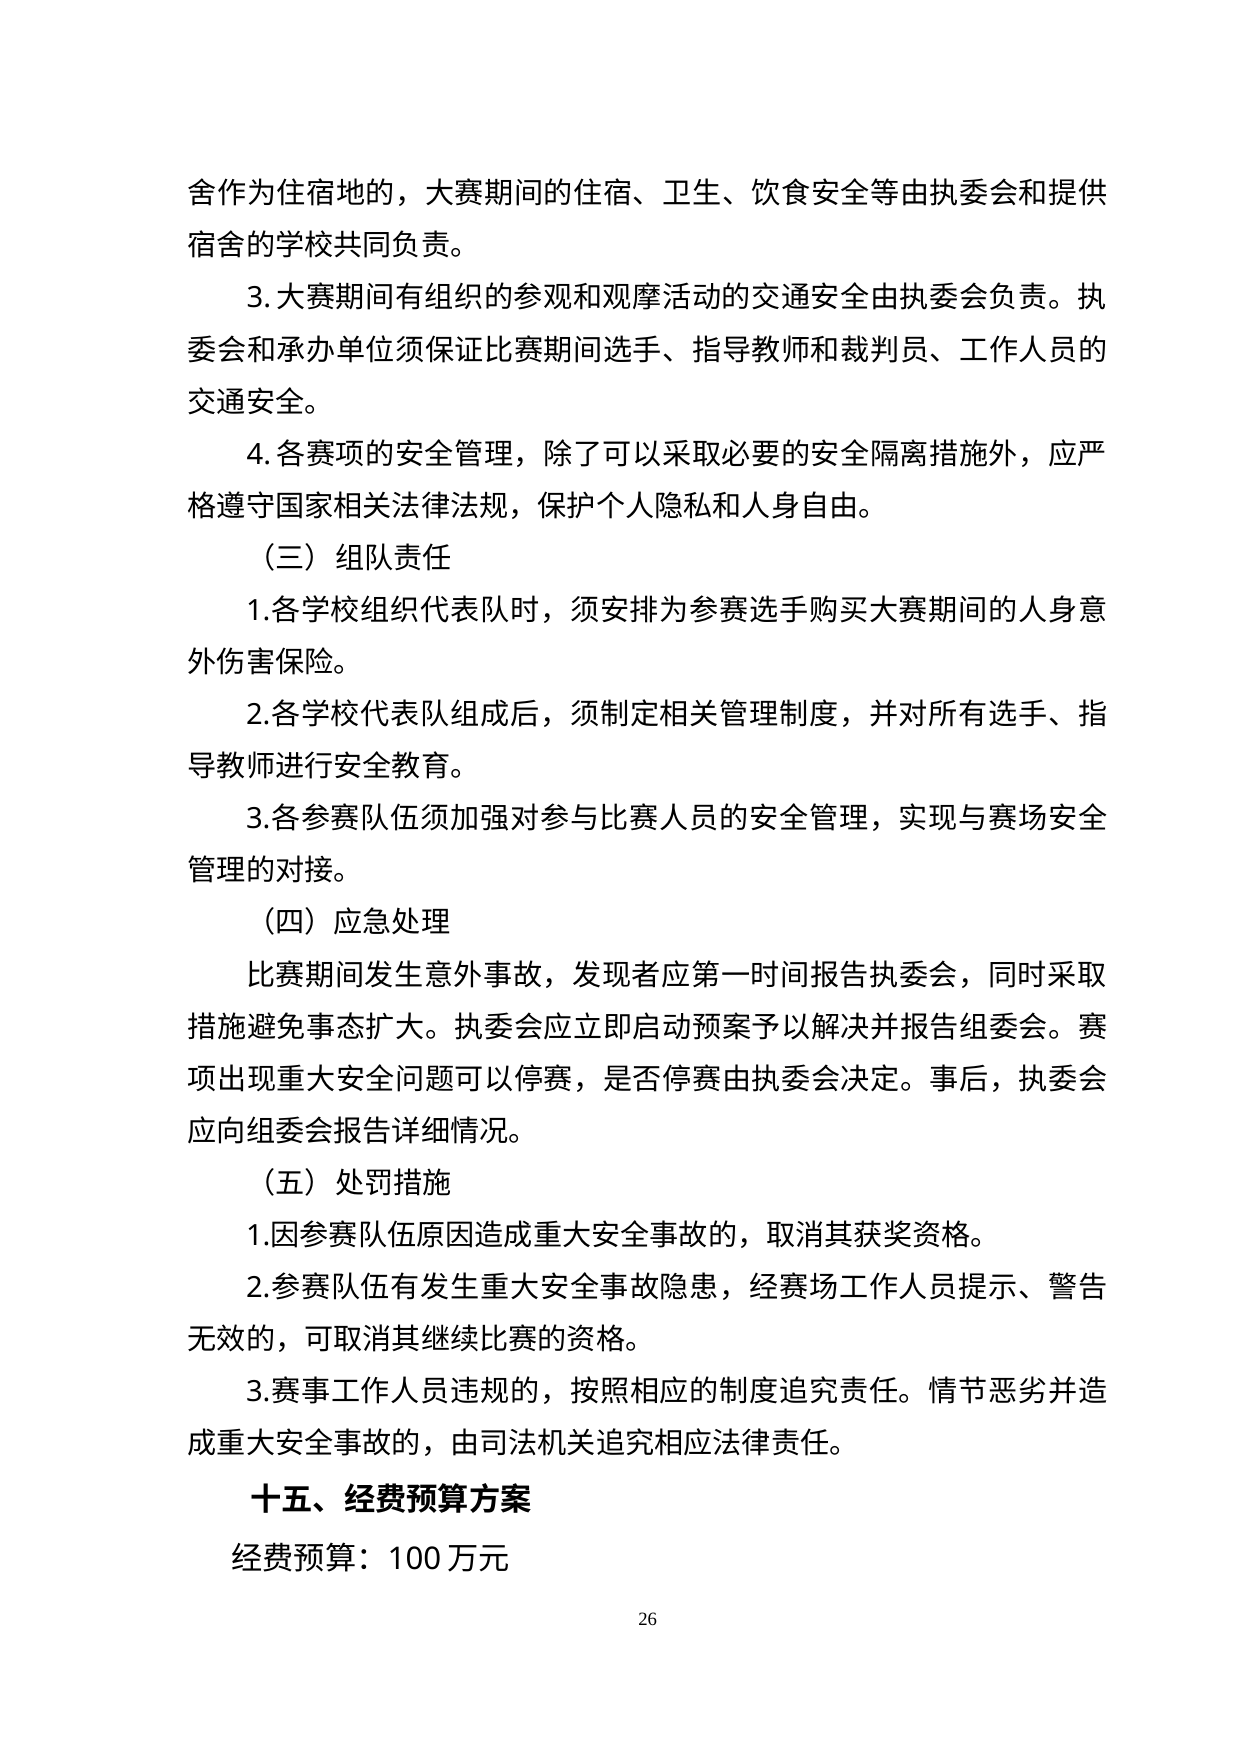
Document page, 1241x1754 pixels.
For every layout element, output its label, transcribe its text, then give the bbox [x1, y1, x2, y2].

list 各赛项的安全管理，除了可以采取必要的安全隔离措施外，应严格遵守国家相关法律法规，保护个人隐私和人身自由。 [187, 422, 1107, 527]
text 3.赛事工作人员违规的，按照相应的制度追究责任。情节恶劣并造成重大安全事故的，由司法机关追究相应法律责任。 [187, 1360, 1107, 1464]
text 3.各参赛队伍须加强对参与比赛人员的安全管理，实现与赛场安全管理的对接。 [187, 787, 1107, 891]
text 经费预算：100万元 [187, 1522, 1107, 1581]
text 1.因参赛队伍原因造成重大安全事故的，取消其获奖资格。 [246, 1204, 1107, 1256]
list 处罚措施 [246, 1152, 1107, 1204]
text 比赛期间发生意外事故，发现者应第一时间报告执委会，同时采取措施避免事态扩大。执委会应立即启动预案予以解决并报告组委会。赛项出现重大安全问题可以停赛，是否停赛由执委会决定。事后，执委会应向组委会报告详细情况。 [187, 943, 1107, 1152]
text 1.各学校组织代表队时，须安排为参赛选手购买大赛期间的人身意外伤害保险。 [187, 579, 1107, 683]
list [187, 162, 1107, 266]
text 2.各学校代表队组成后，须制定相关管理制度，并对所有选手、指导教师进行安全教育。 [187, 683, 1107, 787]
list 组队责任 [246, 527, 1107, 579]
text 2.参赛队伍有发生重大安全事故隐患，经赛场工作人员提示、警告无效的，可取消其继续比赛的资格。 [187, 1256, 1107, 1360]
list 大赛期间有组织的参观和观摩活动的交通安全由执委会负责。执委会和承办单位须保证比赛期间选手、指导教师和裁判员、工作人员的交通安全。 [187, 266, 1107, 422]
text 十五、经费预算方案 [187, 1464, 1107, 1522]
text （四）应急处理 [187, 891, 1107, 943]
